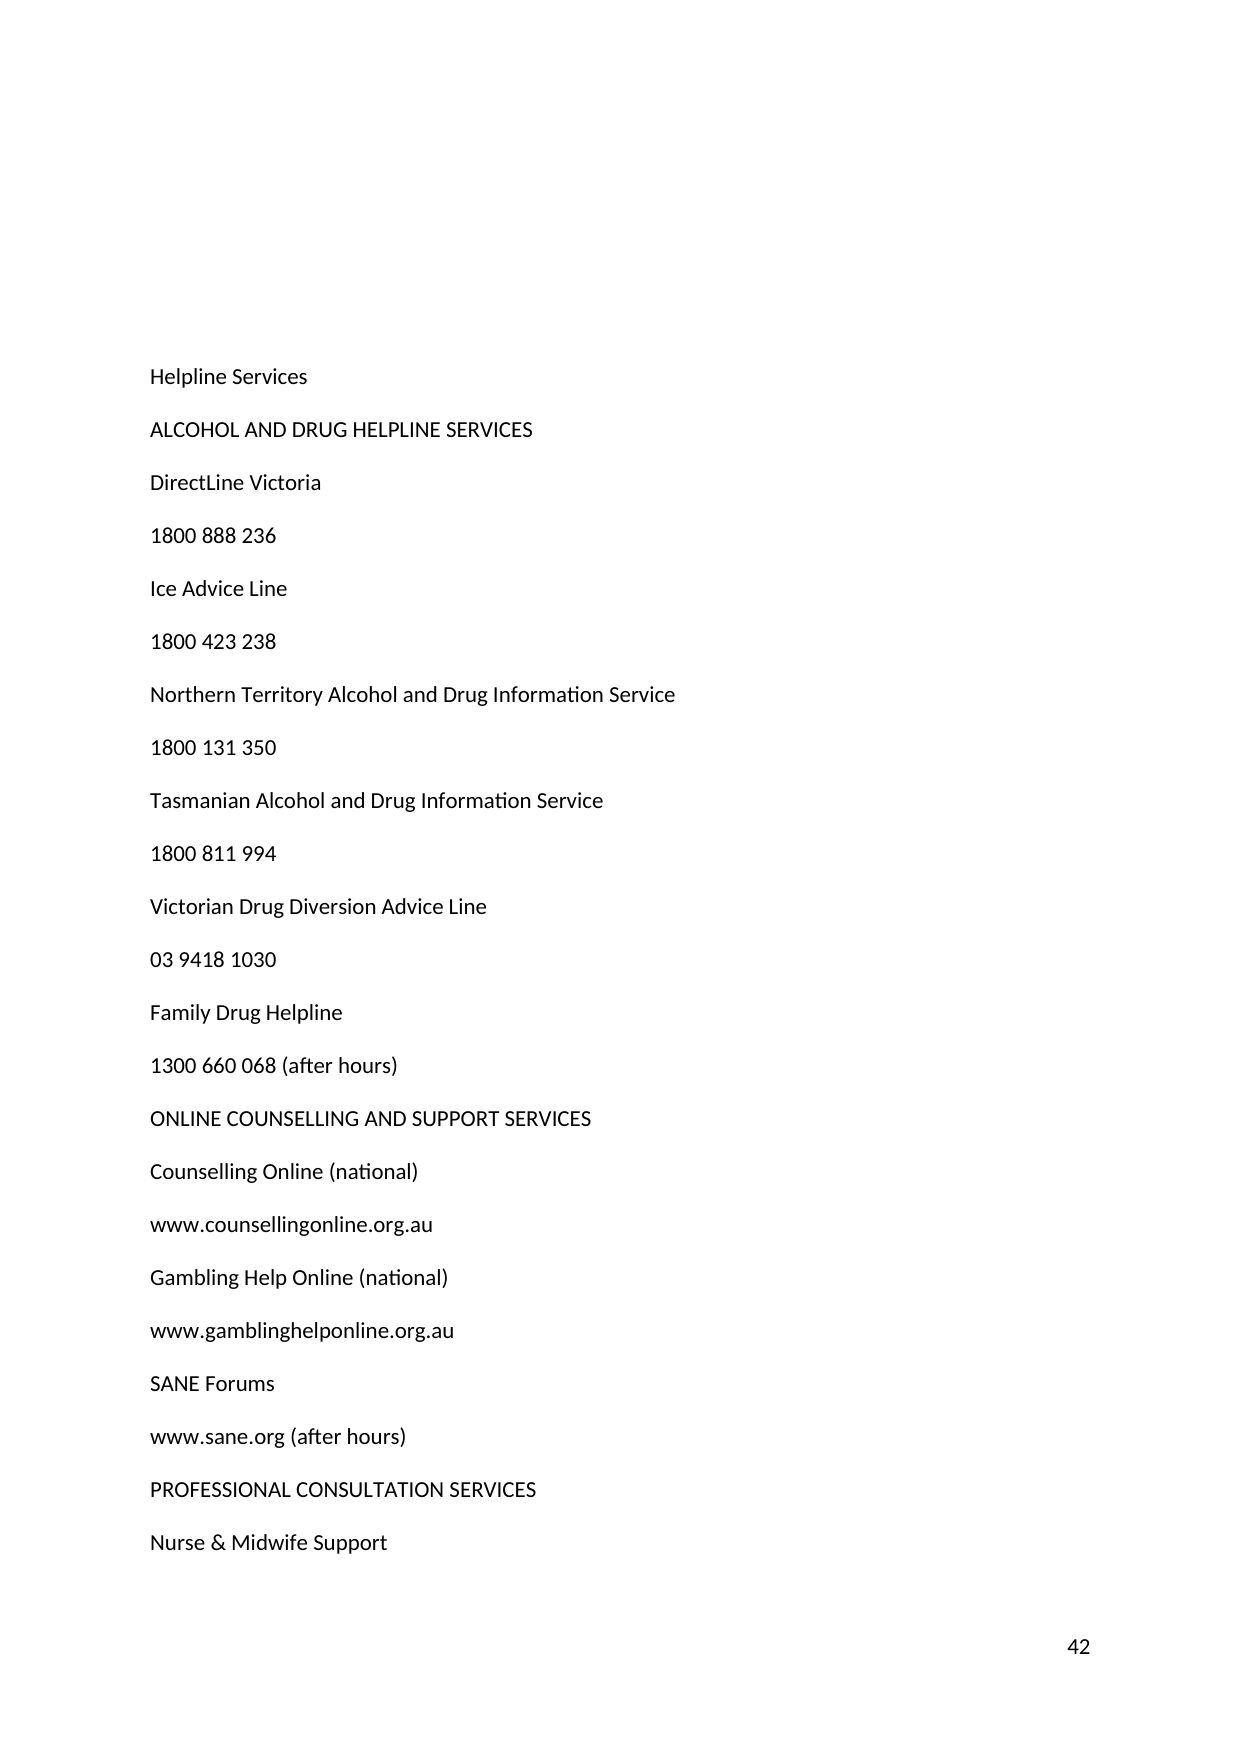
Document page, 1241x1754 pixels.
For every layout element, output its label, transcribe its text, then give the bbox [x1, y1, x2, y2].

text ALCOHOL AND DRUG HELPLINE SERVICES [150, 415, 1090, 443]
text www.sane.org (after hours) [150, 1422, 1090, 1451]
text Victorian Drug Diversion Advice Line [150, 892, 1090, 920]
text 1800 888 236 [150, 521, 1090, 549]
text SANE Forums [150, 1369, 1090, 1397]
text Gambling Help Online (national) [150, 1263, 1090, 1291]
text DirectLine Victoria [150, 468, 1090, 496]
text www.counsellingonline.org.au [150, 1210, 1090, 1238]
text PROFESSIONAL CONSULTATION SERVICES [150, 1476, 1090, 1503]
text Ice Advice Line [150, 574, 1090, 602]
text Tasmanian Alcohol and Drug Information Service [150, 786, 1090, 814]
text ONLINE COUNSELLING AND SUPPORT SERVICES [150, 1104, 1090, 1132]
text Northern Territory Alcohol and Drug Information Service [150, 680, 1090, 708]
text Helpline Services [150, 362, 1090, 390]
text 1800 811 994 [150, 839, 1090, 867]
text 1800 131 350 [150, 733, 1090, 761]
text Counselling Online (national) [150, 1157, 1090, 1185]
text 03 9418 1030 [150, 945, 1090, 973]
text Family Drug Helpline [150, 998, 1090, 1026]
text 1800 423 238 [150, 627, 1090, 655]
text www.gamblinghelponline.org.au [150, 1316, 1090, 1344]
text Nurse & Midwife Support [150, 1528, 1090, 1557]
text 1300 660 068 (after hours) [150, 1051, 1090, 1079]
